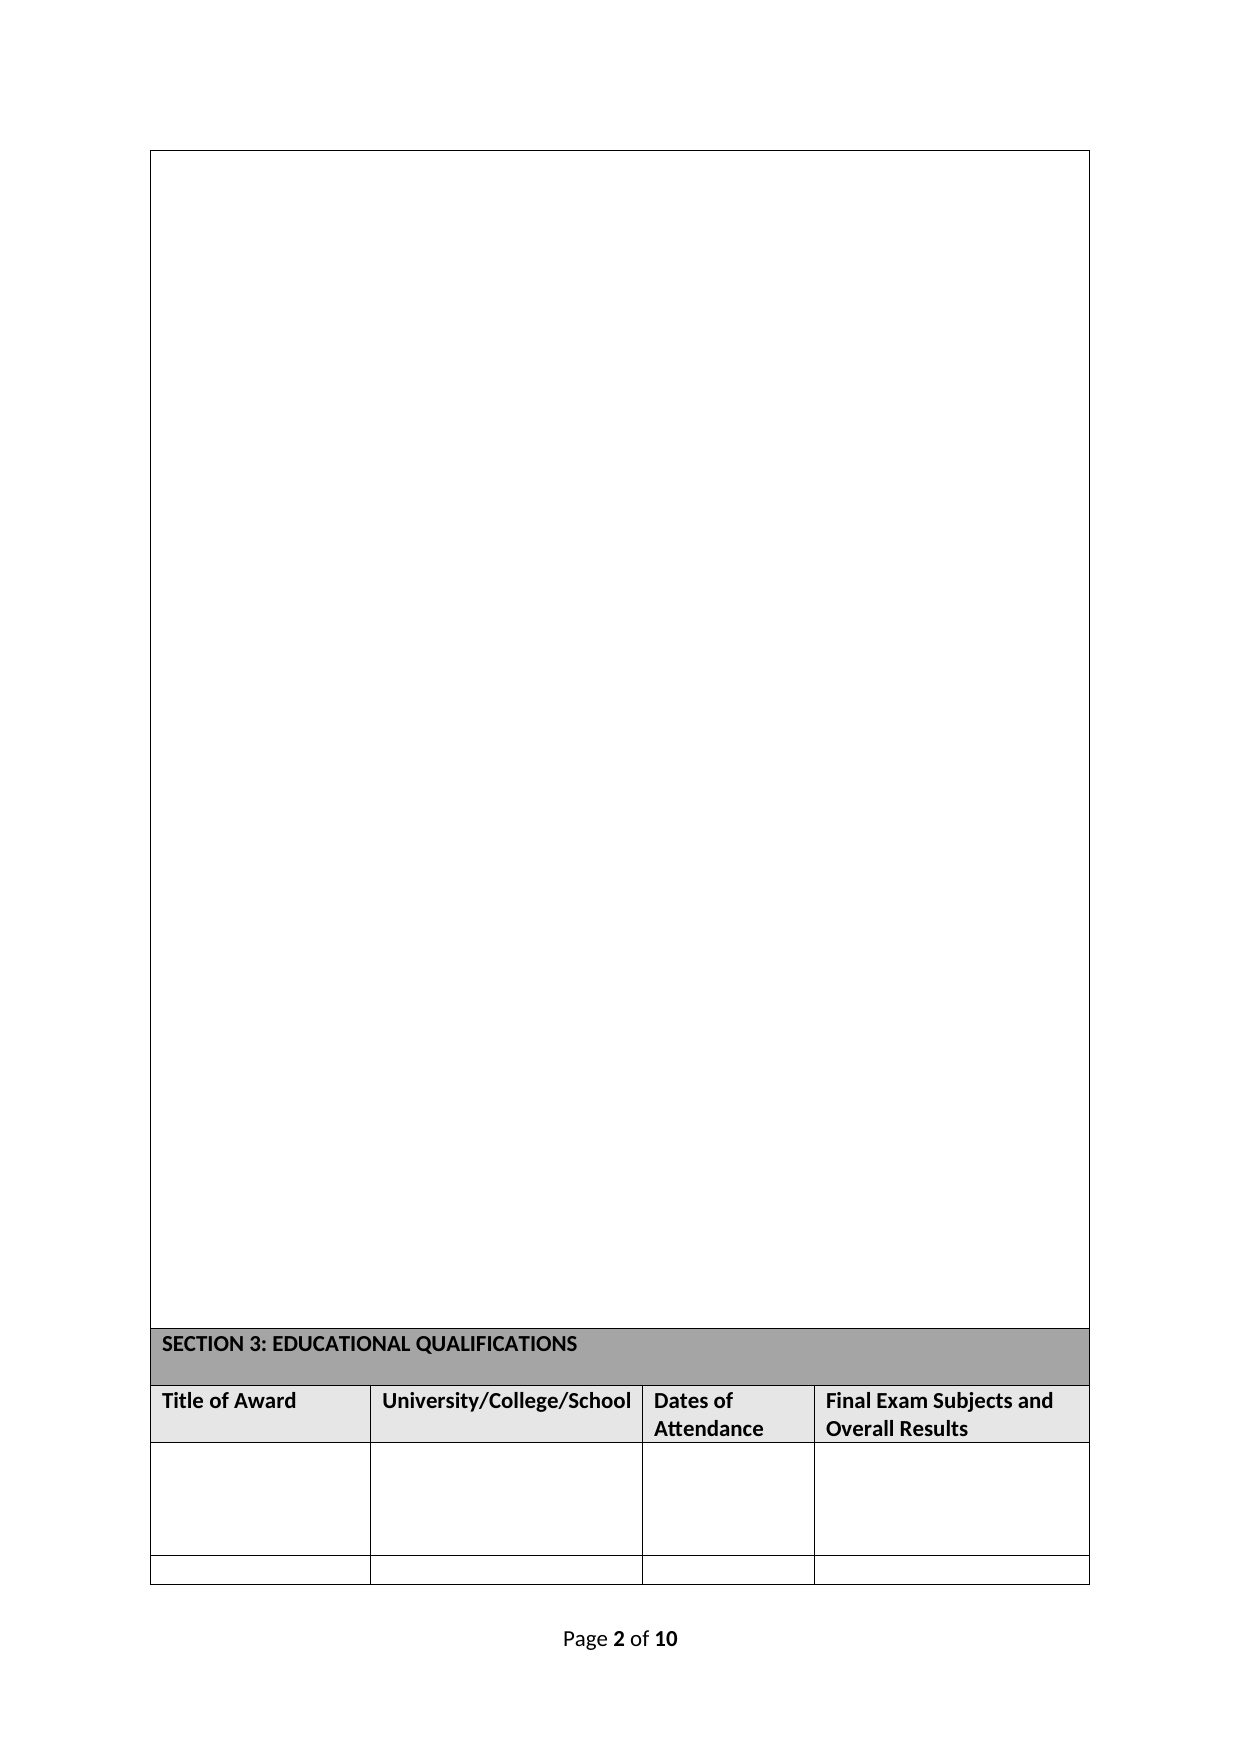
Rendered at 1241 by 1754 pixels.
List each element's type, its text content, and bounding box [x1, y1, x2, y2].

table_cell [815, 1556, 1089, 1584]
table_cell SECTION 3: EDUCATIONAL QUALIFICATIONS [151, 1329, 1089, 1385]
table_cell Dates of Attendance [643, 1386, 814, 1442]
table_cell Final Exam Subjects and Overall Results [815, 1386, 1089, 1442]
table_cell [151, 1443, 370, 1555]
table_cell University/College/School [371, 1386, 642, 1442]
table_cell [151, 151, 1089, 1328]
table_cell [643, 1556, 814, 1584]
table_cell [371, 1556, 642, 1584]
table_cell Title of Award [151, 1386, 370, 1442]
table_cell [643, 1443, 814, 1555]
table_cell [815, 1443, 1089, 1555]
table_cell [151, 1556, 370, 1584]
table_cell [371, 1443, 642, 1555]
